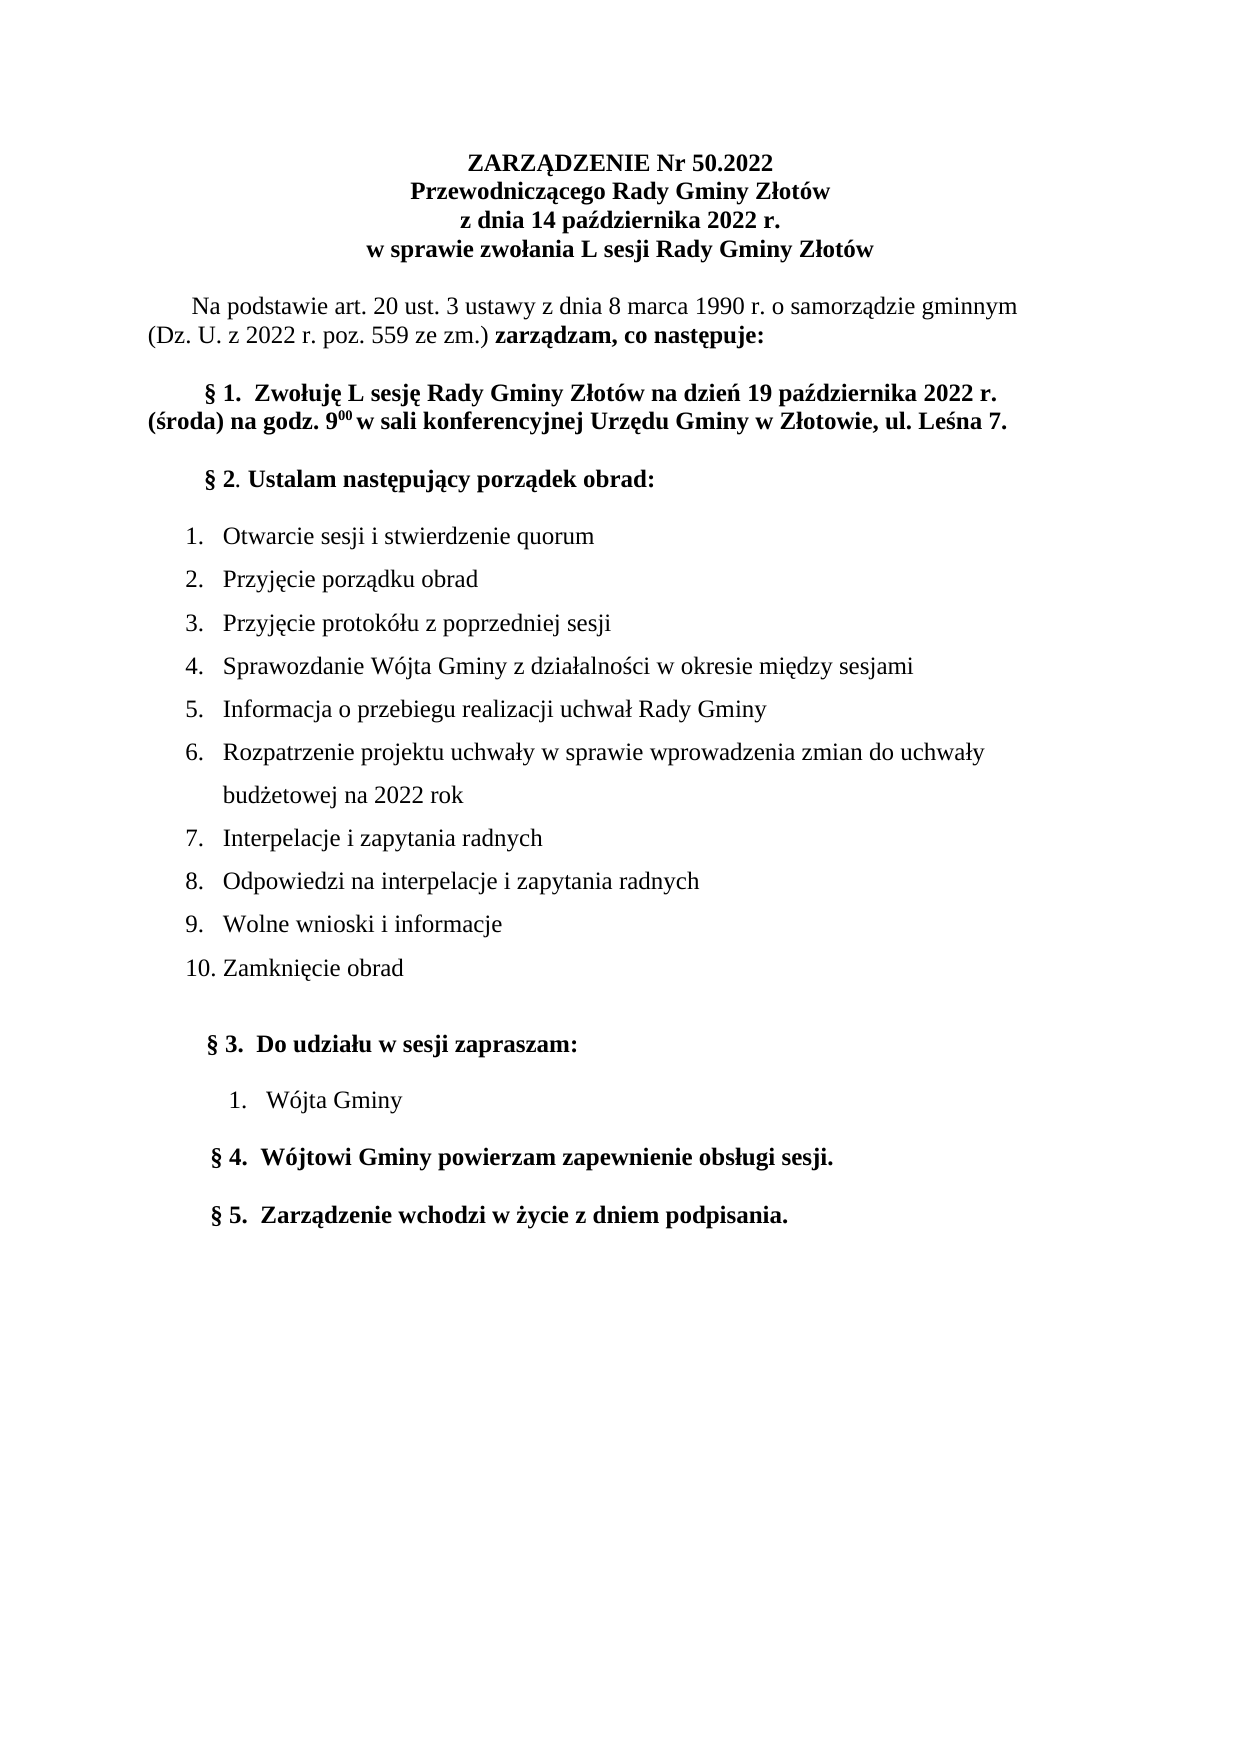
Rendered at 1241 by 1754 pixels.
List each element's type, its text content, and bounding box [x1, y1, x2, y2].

list Informacja o przebiegu realizacji uchwał Rady Gminy [185, 694, 1093, 723]
text § 1. Zwołuję L sesję Rady Gminy Złotów na dzień 19 października 2022 r. [148, 378, 1107, 406]
text § 2. Ustalam następujący porządek obrad: [148, 464, 1093, 493]
text Przewodniczącego Rady Gminy Złotów [148, 176, 1093, 205]
list Rozpatrzenie projektu uchwały w sprawie wprowadzenia zmian do uchwały budżetowej na 2022 rok [185, 737, 1093, 809]
list Odpowiedzi na interpelacje i zapytania radnych [185, 866, 1093, 895]
text ZARZĄDZENIE Nr 50.2022 [148, 148, 1093, 176]
list Otwarcie sesji i stwierdzenie quorum [185, 521, 1093, 550]
list Wolne wnioski i informacje [185, 909, 1093, 938]
text § 3. Do udziału w sesji zapraszam: [162, 1029, 1093, 1057]
list Przyjęcie protokółu z poprzedniej sesji [185, 608, 1093, 636]
list Interpelacje i zapytania radnych [185, 823, 1093, 852]
text § 5. Zarządzenie wchodzi w życie z dniem podpisania. [148, 1200, 1093, 1228]
text Na podstawie art. 20 ust. 3 ustawy z dnia 8 marca 1990 r. o samorządzie gminnym (Dz. U. z 2022 r. poz. 559 ze zm.) zarządzam, co następuje: [148, 291, 1093, 349]
list Przyjęcie porządku obrad [185, 564, 1093, 593]
text w sprawie zwołania L sesji Rady Gminy Złotów [148, 234, 1093, 263]
text § 4. Wójtowi Gminy powierzam zapewnienie obsługi sesji. [148, 1142, 1093, 1171]
text (środa) na godz. 900 w sali konferencyjnej Urzędu Gminy w Złotowie, ul. Leśna 7. [148, 406, 1107, 435]
list Zamknięcie obrad [185, 953, 1093, 981]
list Sprawozdanie Wójta Gminy z działalności w okresie między sesjami [185, 651, 1093, 679]
text z dnia 14 października 2022 r. [148, 205, 1093, 234]
list Wójta Gminy [228, 1086, 1093, 1114]
